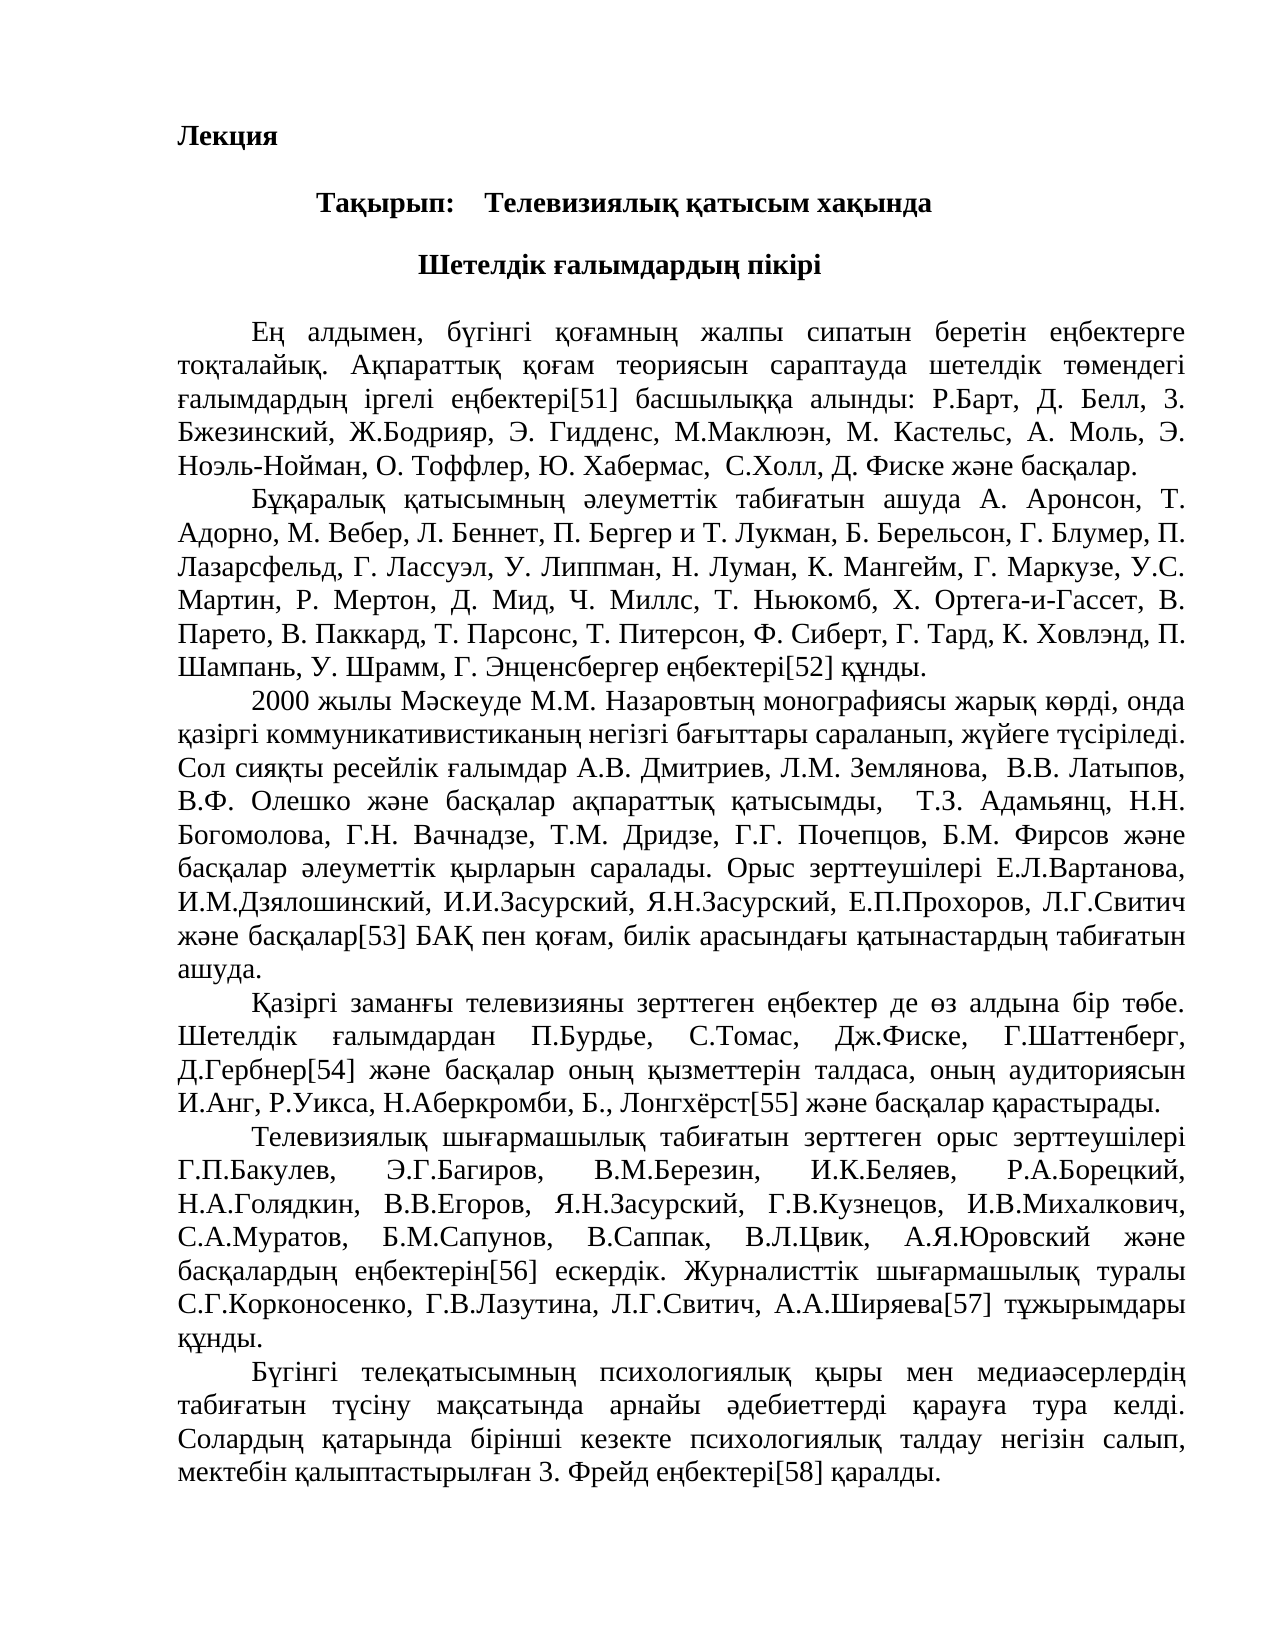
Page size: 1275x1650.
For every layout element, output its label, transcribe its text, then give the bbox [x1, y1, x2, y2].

text Телевизиялық шығармашылық табиғатын зерттеген орыс зерттеушілері Г.П.Бакулев, Э.Г.Багиров, В.М.Березин, И.К.Беляев, Р.А.Борецкий, Н.А.Голядкин, В.В.Егоров, Я.Н.Засурский, Г.В.Кузнецов, И.В.Михалкович, С.А.Муратов, Б.М.Сапунов, В.Саппак, В.Л.Цвик, А.Я.Юровский және басқалардың еңбектерін[56] ескердік. Журналисттік шығармашылық туралы С.Г.Корконосенко, Г.В.Лазутина, Л.Г.Свитич, А.А.Ширяева[57] тұжырымдары құнды. [177, 1119, 1186, 1354]
text Ең алдымен, бүгінгі қоғамның жалпы сипатын беретін еңбектерге тоқталайық. Ақпараттық қоғам теориясын сараптауда шетелдік төмендегі ғалымдардың іргелі еңбектері[51] басшылыққа алынды: Р.Барт, Д. Белл, 3. Бжезинский, Ж.Бодрияр, Э. Гидденс, М.Маклюэн, М. Кастельс, А. Моль, Э. Ноэль-Нойман, О. Тоффлер, Ю. Хабермас, С.Холл, Д. Фиске және басқалар. [177, 314, 1186, 482]
text Бұқаралық қатысымның әлеуметтік табиғатын ашуда А. Аронсон, Т. Адорно, М. Вебер, Л. Беннет, П. Бергер и Т. Лукман, Б. Берельсон, Г. Блумер, П. Лазарсфельд, Г. Лассуэл, У. Липпман, Н. Луман, К. Мангейм, Г. Маркузе, У.С. Мартин, Р. Мертон, Д. Мид, Ч. Миллс, Т. Ньюкомб, X. Ортега-и-Гассет, В. Парето, В. Паккард, Т. Парсонс, Т. Питерсон, Ф. Сиберт, Г. Тард, К. Ховлэнд, П. Шампань, У. Шрамм, Г. Энценсбергер еңбектері[52] құнды. [177, 482, 1186, 683]
text Тақырып: Телевизиялық қатысым хақында [177, 185, 1186, 219]
text Бүгінгі телеқатысымның психологиялық қыры мен медиаәсерлердің табиғатын түсіну мақсатында арнайы әдебиеттерді қарауға тура келді. Солардың қатарында бірінші кезекте психологиялық талдау негізін салып, мектебін қалыптастырылған 3. Фрейд еңбектері[58] қаралды. [177, 1354, 1186, 1488]
text 2000 жылы Мәскеуде М.М. Назаровтың монографиясы жарық көрді, онда қазіргі коммуникативистиканың негізгі бағыттары сараланып, жүйеге түсіріледі. Сол сияқты ресейлік ғалымдар А.В. Дмитриев, Л.М. Землянова, В.В. Латыпов, В.Ф. Олешко және басқалар ақпараттық қатысымды, Т.З. Адамьянц, Н.Н. Богомолова, Г.Н. Вачнадзе, Т.М. Дридзе, Г.Г. Почепцов, Б.М. Фирсов және басқалар әлеуметтік қырларын саралады. Орыс зерттеушілері Е.Л.Вартанова, И.М.Дзялошинский, И.И.Засурский, Я.Н.Засурский, Е.П.Прохоров, Л.Г.Свитич және басқалар[53] БАҚ пен қоғам, билік арасындағы қатынастардың табиғатын ашуда. [177, 683, 1186, 985]
text Қазіргі заманғы телевизияны зерттеген еңбектер де өз алдына бір төбе. Шетелдік ғалымдардан П.Бурдье, С.Томас, Дж.Фиске, Г.Шаттенберг, Д.Гербнер[54] және басқалар оның қызметтерін талдаса, оның аудиториясын И.Анг, Р.Уикса, Н.Аберкромби, Б., Лонгхёрст[55] және басқалар қарастырады. [177, 985, 1186, 1119]
text Лекция [177, 118, 1186, 152]
text Шетелдік ғалымдардың пікірі [177, 247, 1186, 280]
